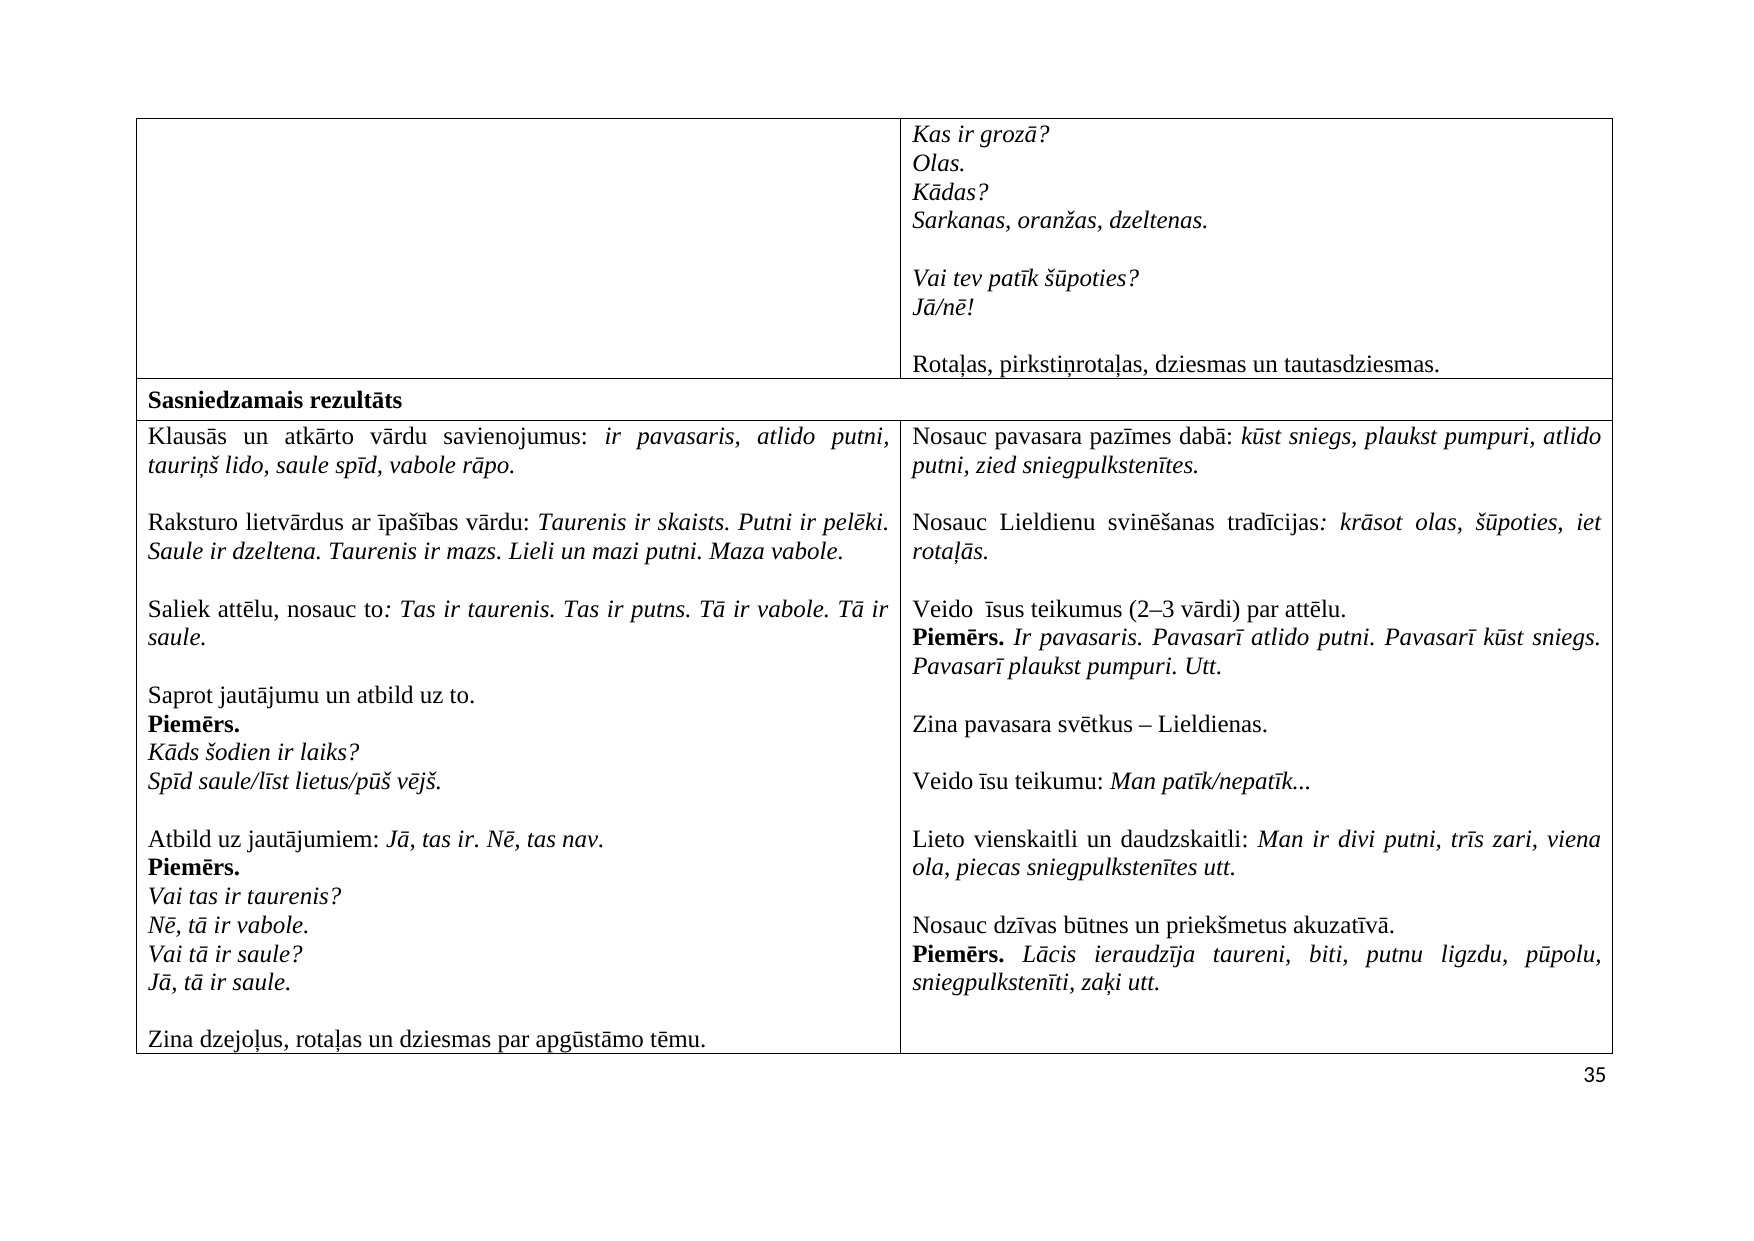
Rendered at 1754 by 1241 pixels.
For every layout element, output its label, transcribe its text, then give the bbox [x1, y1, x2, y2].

table_cell Nosauc pavasara pazīmes dabā: kūst sniegs, plaukst pumpuri, atlido putni, zied sniegpulkstenītes. Nosauc Lieldienu svinēšanas tradīcijas: krāsot olas, šūpoties, iet rotaļās. Veido īsus teikumus (2–3 vārdi) par attēlu. Piemērs. Ir pavasaris. Pavasarī atlido putni. Pavasarī kūst sniegs. Pavasarī plaukst pumpuri. Utt. Zina pavasara svētkus – Lieldienas. Veido īsu teikumu: Man patīk/nepatīk... Lieto vienskaitli un daudzskaitli: Man ir divi putni, trīs zari, viena ola, piecas sniegpulkstenītes utt. Nosauc dzīvas būtnes un priekšmetus akuzatīvā. Piemērs. Lācis ieraudzīja taureni, biti, putnu ligzdu, pūpolu, sniegpulkstenīti, zaķi utt. [901, 421, 1612, 1053]
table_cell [901, 119, 1612, 378]
table_cell Sasniedzamais rezultāts [137, 379, 1612, 420]
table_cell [137, 119, 900, 378]
table_cell Klausās un atkārto vārdu savienojumus: ir pavasaris, atlido putni, tauriņš lido, saule spīd, vabole rāpo. Raksturo lietvārdus ar īpašības vārdu: Taurenis ir skaists. Putni ir pelēki. Saule ir dzeltena. Taurenis ir mazs. Lieli un mazi putni. Maza vabole. Saliek attēlu, nosauc to: Tas ir taurenis. Tas ir putns. Tā ir vabole. Tā ir saule. Saprot jautājumu un atbild uz to. Piemērs. Kāds šodien ir laiks? Spīd saule/līst lietus/pūš vējš. Atbild uz jautājumiem: Jā, tas ir. Nē, tas nav. Piemērs. Vai tas ir taurenis? Nē, tā ir vabole. Vai tā ir saule? Jā, tā ir saule. Zina dzejoļus, rotaļas un dziesmas par apgūstāmo tēmu. [137, 421, 900, 1053]
